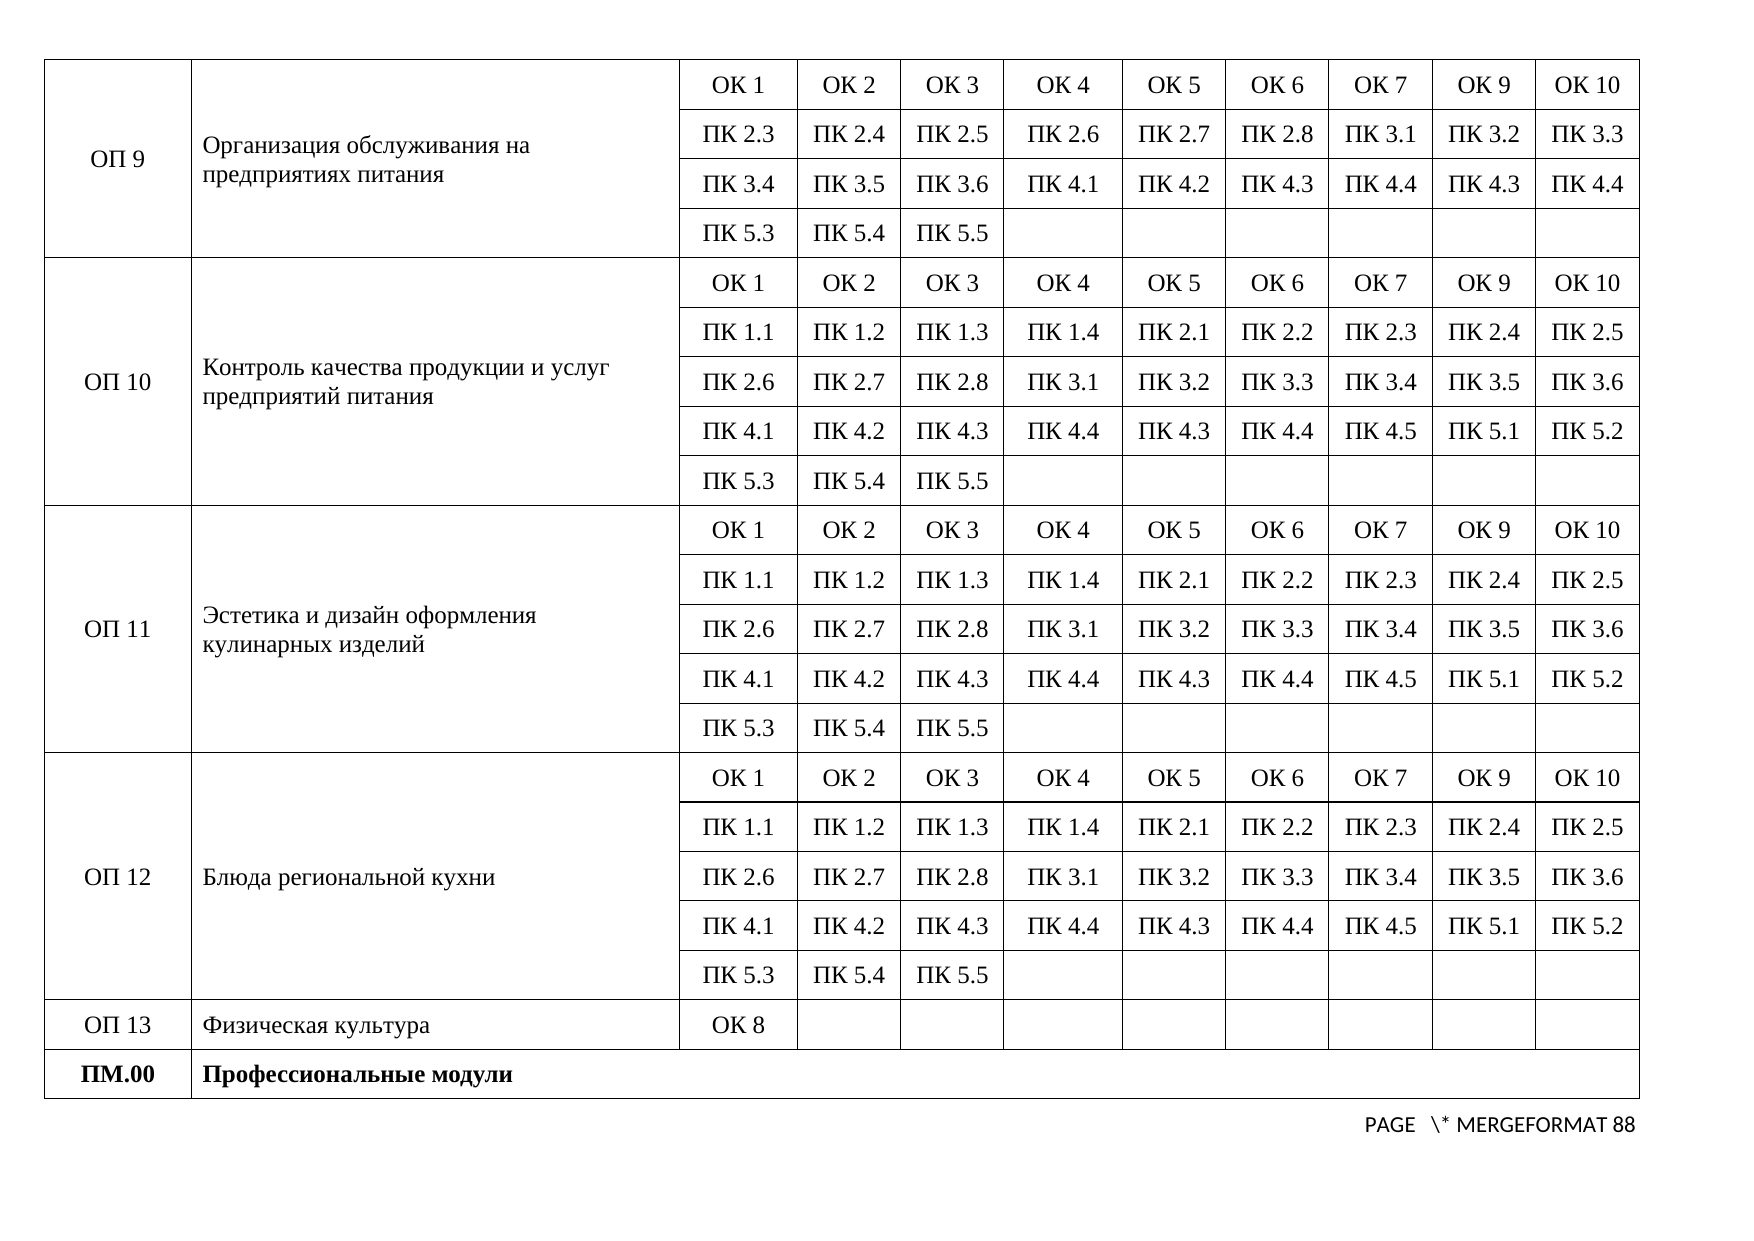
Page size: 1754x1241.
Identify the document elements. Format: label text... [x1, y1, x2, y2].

table_cell ПК 5.3 [680, 951, 797, 999]
table_cell ОК 9 [1433, 753, 1535, 801]
table_cell ОК 1 [680, 506, 797, 554]
table_cell ОК 6 [1226, 753, 1328, 801]
table_cell ПК 3.4 [1329, 605, 1432, 653]
table_cell ПК 4.1 [680, 654, 797, 702]
table_cell [1004, 951, 1122, 999]
table_cell ПК 2.6 [680, 605, 797, 653]
table_cell ПК 4.1 [680, 407, 797, 455]
table_cell [798, 1000, 900, 1049]
table_cell ОК 7 [1329, 258, 1432, 307]
table_cell ПК 4.3 [1226, 159, 1328, 208]
table_cell [1226, 456, 1328, 504]
table_cell ПК 3.1 [1004, 605, 1122, 653]
table_cell ОП 12 [45, 753, 191, 999]
table_cell ПК 4.5 [1329, 407, 1432, 455]
table_cell [1433, 1000, 1535, 1049]
table_cell ПК 4.4 [1004, 407, 1122, 455]
table_cell ОК 7 [1329, 753, 1432, 801]
table_cell ПК 5.1 [1433, 901, 1535, 950]
table_cell ПК 5.4 [798, 704, 900, 752]
table_cell [1123, 951, 1225, 999]
table_cell ПК 3.6 [1536, 852, 1639, 900]
table_cell ПК 1.3 [901, 803, 1003, 851]
table_cell ПК 2.4 [1433, 555, 1535, 603]
table_cell ПК 1.3 [901, 308, 1003, 356]
table_cell ПК 3.3 [1536, 110, 1639, 158]
table_cell ПК 2.8 [901, 852, 1003, 900]
table_cell ПК 1.4 [1004, 803, 1122, 851]
table_cell ПК 4.2 [798, 901, 900, 950]
table_cell ПК 4.4 [1004, 901, 1122, 950]
table_cell ОК 7 [1329, 60, 1432, 109]
table_cell ПК 1.1 [680, 803, 797, 851]
table_cell ОК 2 [798, 60, 900, 109]
table_cell ПК 2.3 [1329, 555, 1432, 603]
table_cell ОП 10 [45, 258, 191, 504]
table_cell [1004, 704, 1122, 752]
table_cell [1123, 209, 1225, 257]
table_cell ПК 2.8 [901, 605, 1003, 653]
table_cell ПК 5.3 [680, 456, 797, 504]
table_cell ОК 2 [798, 753, 900, 801]
table_cell ПК 4.3 [1123, 901, 1225, 950]
table_cell ОК 2 [798, 506, 900, 554]
table_cell ОК 4 [1004, 60, 1122, 109]
table_cell ПК 2.5 [1536, 555, 1639, 603]
table_cell ПК 1.1 [680, 555, 797, 603]
table_cell ПК 3.4 [680, 159, 797, 208]
table_cell ПК 4.3 [901, 407, 1003, 455]
table_cell ПК 4.4 [1226, 654, 1328, 702]
table_cell ОК 5 [1123, 753, 1225, 801]
table_cell ПК 4.1 [1004, 159, 1122, 208]
table_cell [1329, 456, 1432, 504]
table_cell [1004, 456, 1122, 504]
table_cell ПК 5.2 [1536, 407, 1639, 455]
table_cell [1536, 456, 1639, 504]
table_cell ПК 3.4 [1329, 852, 1432, 900]
table_cell [1536, 704, 1639, 752]
table_cell ОК 2 [798, 258, 900, 307]
table_cell ПК 3.6 [1536, 357, 1639, 406]
table_cell ОК 8 [680, 1000, 797, 1049]
table_cell ОК 4 [1004, 258, 1122, 307]
table_cell ПК 2.3 [1329, 308, 1432, 356]
table_cell ПК 2.5 [901, 110, 1003, 158]
table_cell ПК 2.8 [1226, 110, 1328, 158]
table_cell [1329, 951, 1432, 999]
table_cell Контроль качества продукции и услуг предприятий питания [192, 258, 679, 504]
table_cell ПК 5.4 [798, 209, 900, 257]
table_cell ПК 1.2 [798, 555, 900, 603]
table_cell [1123, 456, 1225, 504]
table_cell ПК 4.4 [1226, 901, 1328, 950]
table_cell ПК 2.7 [798, 605, 900, 653]
table_cell ОК 10 [1536, 60, 1639, 109]
table_cell [1004, 209, 1122, 257]
table_cell ПК 3.4 [1329, 357, 1432, 406]
table_cell ПК 2.1 [1123, 803, 1225, 851]
table_cell ПК 4.3 [1433, 159, 1535, 208]
table_cell ПК 5.1 [1433, 407, 1535, 455]
table_cell ПК 2.6 [680, 357, 797, 406]
table_cell ПК 5.2 [1536, 654, 1639, 702]
table_cell ОК 3 [901, 506, 1003, 554]
table_cell ПК 2.1 [1123, 308, 1225, 356]
table_cell ПК 4.5 [1329, 654, 1432, 702]
table_cell ПК 3.6 [1536, 605, 1639, 653]
table_cell [1226, 951, 1328, 999]
table_cell ПК 5.5 [901, 456, 1003, 504]
table_cell ОК 10 [1536, 753, 1639, 801]
table_cell ПК 2.6 [680, 852, 797, 900]
table_cell ОК 5 [1123, 506, 1225, 554]
table_cell ОК 3 [901, 753, 1003, 801]
table_cell ПК 5.1 [1433, 654, 1535, 702]
table_cell ПК 5.2 [1536, 901, 1639, 950]
table_cell ПК 2.4 [798, 110, 900, 158]
table_cell ПК 3.2 [1123, 852, 1225, 900]
table_cell ПК 2.4 [1433, 803, 1535, 851]
table_cell ОК 6 [1226, 258, 1328, 307]
table_cell [1004, 1000, 1122, 1049]
table_cell ПК 3.2 [1123, 357, 1225, 406]
table_cell [1329, 704, 1432, 752]
table_cell ПК 2.2 [1226, 555, 1328, 603]
table_cell ПК 1.4 [1004, 308, 1122, 356]
table_cell ПК 4.2 [798, 654, 900, 702]
table_cell ПК 1.1 [680, 308, 797, 356]
table_cell ПК 3.1 [1329, 110, 1432, 158]
table_cell [1433, 456, 1535, 504]
table_cell ПК 4.5 [1329, 901, 1432, 950]
table_cell ПК 3.5 [1433, 357, 1535, 406]
table_cell ПК 2.7 [1123, 110, 1225, 158]
table_cell [1433, 951, 1535, 999]
table_cell ПК 1.4 [1004, 555, 1122, 603]
table_cell ПК 5.5 [901, 951, 1003, 999]
table_cell [1226, 704, 1328, 752]
table_cell ОК 6 [1226, 60, 1328, 109]
table_cell ПК 2.6 [1004, 110, 1122, 158]
table_cell ПК 2.3 [1329, 803, 1432, 851]
table_cell Блюда региональной кухни [192, 753, 679, 999]
table_cell ПК 3.3 [1226, 852, 1328, 900]
table_cell ОК 4 [1004, 506, 1122, 554]
table_cell ПК 5.3 [680, 704, 797, 752]
table_cell ПК 5.3 [680, 209, 797, 257]
table_cell ОК 6 [1226, 506, 1328, 554]
table_cell ОК 3 [901, 60, 1003, 109]
table_cell ПК 1.3 [901, 555, 1003, 603]
table_cell ПК 5.5 [901, 704, 1003, 752]
table_cell ПК 4.2 [1123, 159, 1225, 208]
table_cell ОП 9 [45, 60, 191, 257]
table_cell ПК 5.4 [798, 951, 900, 999]
table_cell ОК 1 [680, 753, 797, 801]
table_cell ОК 1 [680, 258, 797, 307]
table_cell ПК 1.2 [798, 803, 900, 851]
table_cell ОК 3 [901, 258, 1003, 307]
table_cell ПК 2.5 [1536, 308, 1639, 356]
table_cell ПК 2.2 [1226, 803, 1328, 851]
table_cell ПК 4.2 [798, 407, 900, 455]
table_cell ОК 10 [1536, 258, 1639, 307]
table_cell ОК 9 [1433, 258, 1535, 307]
table_cell ПК 3.5 [798, 159, 900, 208]
table_cell [1226, 1000, 1328, 1049]
table_cell ОК 5 [1123, 258, 1225, 307]
table_cell ПК 4.4 [1329, 159, 1432, 208]
table_cell [1226, 209, 1328, 257]
table_cell ОП 11 [45, 506, 191, 752]
table_cell ОК 9 [1433, 60, 1535, 109]
table_cell Эстетика и дизайн оформления кулинарных изделий [192, 506, 679, 752]
table_cell Организация обслуживания на предприятиях питания [192, 60, 679, 257]
table_cell ПК 3.5 [1433, 605, 1535, 653]
table_cell ОК 5 [1123, 60, 1225, 109]
table_cell ПК 4.3 [1123, 654, 1225, 702]
table_cell ПК 3.2 [1123, 605, 1225, 653]
table_cell ПК 2.3 [680, 110, 797, 158]
table_cell [901, 1000, 1003, 1049]
table_cell ПК 3.1 [1004, 852, 1122, 900]
table_cell [1536, 1000, 1639, 1049]
table_cell ПК 2.8 [901, 357, 1003, 406]
table_cell ПК 1.2 [798, 308, 900, 356]
table_cell ПК 4.4 [1226, 407, 1328, 455]
table_cell ОК 9 [1433, 506, 1535, 554]
table_cell ПК 3.6 [901, 159, 1003, 208]
table_cell ПК 4.4 [1004, 654, 1122, 702]
table_cell ПК 3.1 [1004, 357, 1122, 406]
table_cell [1536, 209, 1639, 257]
table_cell [1123, 704, 1225, 752]
table_cell [1433, 209, 1535, 257]
table_cell ОК 10 [1536, 506, 1639, 554]
table_cell [1329, 1000, 1432, 1049]
table_cell ПК 2.5 [1536, 803, 1639, 851]
table_cell ОК 7 [1329, 506, 1432, 554]
table_cell ПК 2.1 [1123, 555, 1225, 603]
table_cell ПМ.00 [45, 1050, 191, 1098]
table_cell ОК 1 [680, 60, 797, 109]
table_cell ПК 2.7 [798, 357, 900, 406]
table_cell ПК 4.4 [1536, 159, 1639, 208]
table_cell ПК 4.3 [1123, 407, 1225, 455]
table_cell ПК 4.3 [901, 654, 1003, 702]
table_cell ПК 3.3 [1226, 605, 1328, 653]
table_cell ПК 4.3 [901, 901, 1003, 950]
table_cell Профессиональные модули [192, 1050, 1639, 1098]
table_cell Физическая культура [192, 1000, 679, 1049]
table_cell [1329, 209, 1432, 257]
table_cell ПК 5.5 [901, 209, 1003, 257]
table_cell ПК 3.5 [1433, 852, 1535, 900]
table_cell ПК 4.1 [680, 901, 797, 950]
table_cell [1433, 704, 1535, 752]
table_cell ПК 2.7 [798, 852, 900, 900]
table_cell ОП 13 [45, 1000, 191, 1049]
table_cell ПК 2.4 [1433, 308, 1535, 356]
table_cell ПК 5.4 [798, 456, 900, 504]
table_cell ПК 2.2 [1226, 308, 1328, 356]
table_cell ПК 3.2 [1433, 110, 1535, 158]
table_cell ПК 3.3 [1226, 357, 1328, 406]
table_cell [1123, 1000, 1225, 1049]
table_cell ОК 4 [1004, 753, 1122, 801]
table_cell [1536, 951, 1639, 999]
